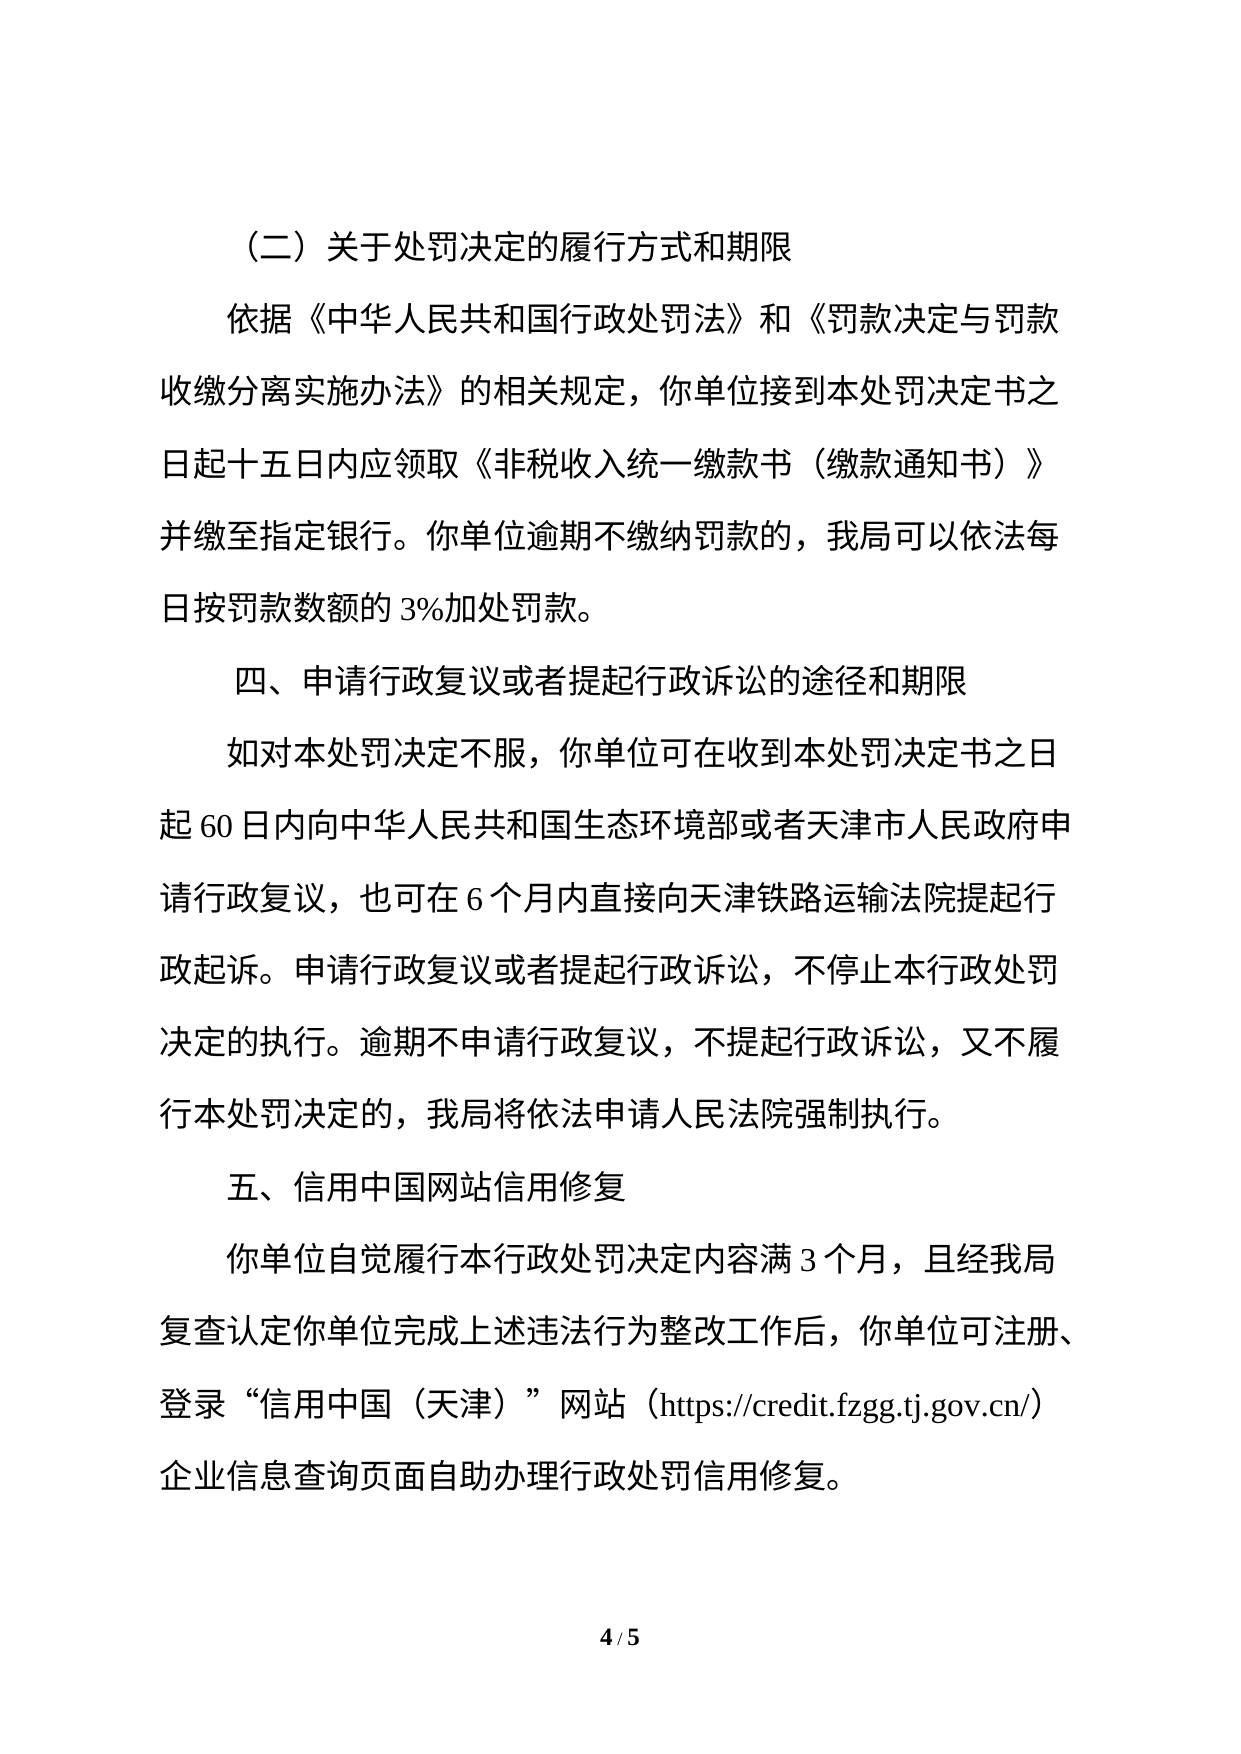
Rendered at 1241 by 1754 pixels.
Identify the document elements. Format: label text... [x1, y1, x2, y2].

text 如对本处罚决定不服，你单位可在收到本处罚决定书之日起60日内向中华人民共和国生态环境部或者天津市人民政府申请行政复议，也可在6个月内直接向天津铁路运输法院提起行政起诉。申请行政复议或者提起行政诉讼，不停止本行政处罚决定的执行。逾期不申请行政复议，不提起行政诉讼，又不履行本处罚决定的，我局将依法申请人民法院强制执行。 [159, 727, 1075, 1136]
text 五、信用中国网站信用修复 [159, 1160, 1075, 1209]
text （二）关于处罚决定的履行方式和期限 [159, 221, 1075, 269]
text 你单位自觉履行本行政处罚决定内容满3个月，且经我局复查认定你单位完成上述违法行为整改工作后，你单位可注册、登录“信用中国（天津）”网站（https://credit.fzgg.tj.gov.cn/）企业信息查询页面自助办理行政处罚信用修复。 [159, 1233, 1075, 1498]
text 四、申请行政复议或者提起行政诉讼的途径和期限 [159, 654, 1075, 703]
text 依据《中华人民共和国行政处罚法》和《罚款决定与罚款收缴分离实施办法》的相关规定，你单位接到本处罚决定书之日起十五日内应领取《非税收入统一缴款书（缴款通知书）》并缴至指定银行。你单位逾期不缴纳罚款的，我局可以依法每日按罚款数额的3%加处罚款。 [159, 293, 1075, 630]
